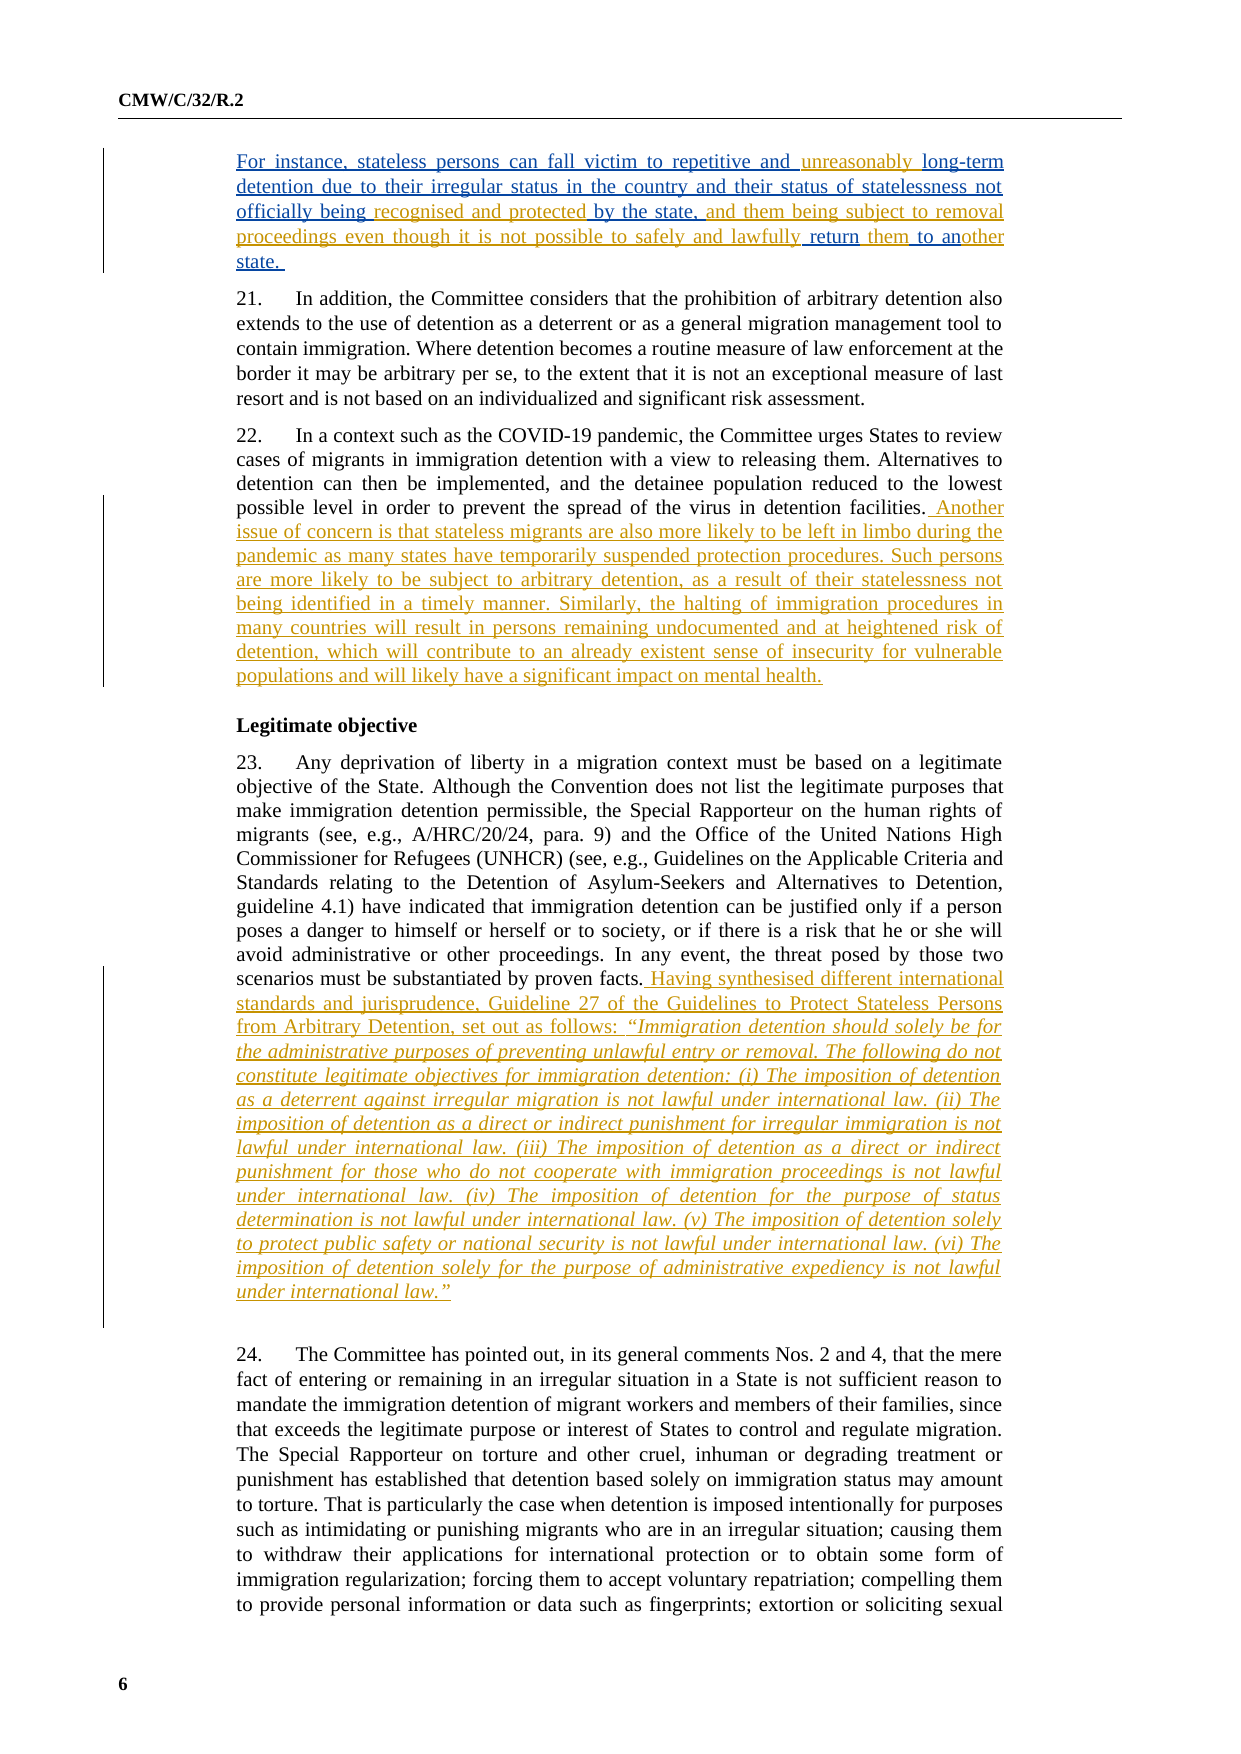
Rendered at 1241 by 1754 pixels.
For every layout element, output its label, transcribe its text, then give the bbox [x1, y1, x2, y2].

text 22. In a context such as the COVID-19 pandemic, the Committee urges States to review cases of migrants in immigration detention with a view to releasing them. Alternatives to detention can then be implemented, and the detainee population reduced to the lowest possible level in order to prevent the spread of the virus in detention facilities. [236, 423, 1004, 540]
text 22. In a context such as the COVID-19 pandemic, the Committee urges States to review cases of migrants in immigration detention with a view to releasing them. Alternatives to detention can then be implemented, and the detainee population reduced to the lowest possible level in order to prevent the spread of the virus in detention facilities. [236, 565, 1004, 612]
text 23. Any deprivation of liberty in a migration context must be based on a legitimate objective of the State. Although the Convention does not list the legitimate purposes that make immigration detention permissible, the Special Rapporteur on the human rights of migrants (see, e.g., A/HRC/20/24, para. 9) and the Office of the United Nations High Commissioner for Refugees (UNHCR) (see, e.g., Guidelines on the Applicable Criteria and Standards relating to the Detention of Asylum-Seekers and Alternatives to Detention, guideline 4.1) have indicated that immigration detention can be justified only if a person poses a danger to himself or herself or to society, or if there is a risk that he or she will avoid administrative or other proceedings. In any event, the threat posed by those two scenarios must be substantiated by proven facts. [236, 750, 1004, 1303]
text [236, 148, 1004, 219]
text Legitimate objective [118, 712, 1004, 737]
text 21. In addition, the Committee considers that the prohibition of arbitrary detention also extends to the use of detention as a deterrent or as a general migration management tool to contain immigration. Where detention becomes a routine measure of law enforcement at the border it may be arbitrary per se, to the extent that it is not an exceptional measure of last resort and is not based on an individualized and significant risk assessment. [236, 285, 1004, 410]
text 22. In a context such as the COVID-19 pandemic, the Committee urges States to review cases of migrants in immigration detention with a view to releasing them. Alternatives to detention can then be implemented, and the detainee population reduced to the lowest possible level in order to prevent the spread of the virus in detention facilities. [236, 637, 1004, 687]
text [236, 1341, 1004, 1616]
